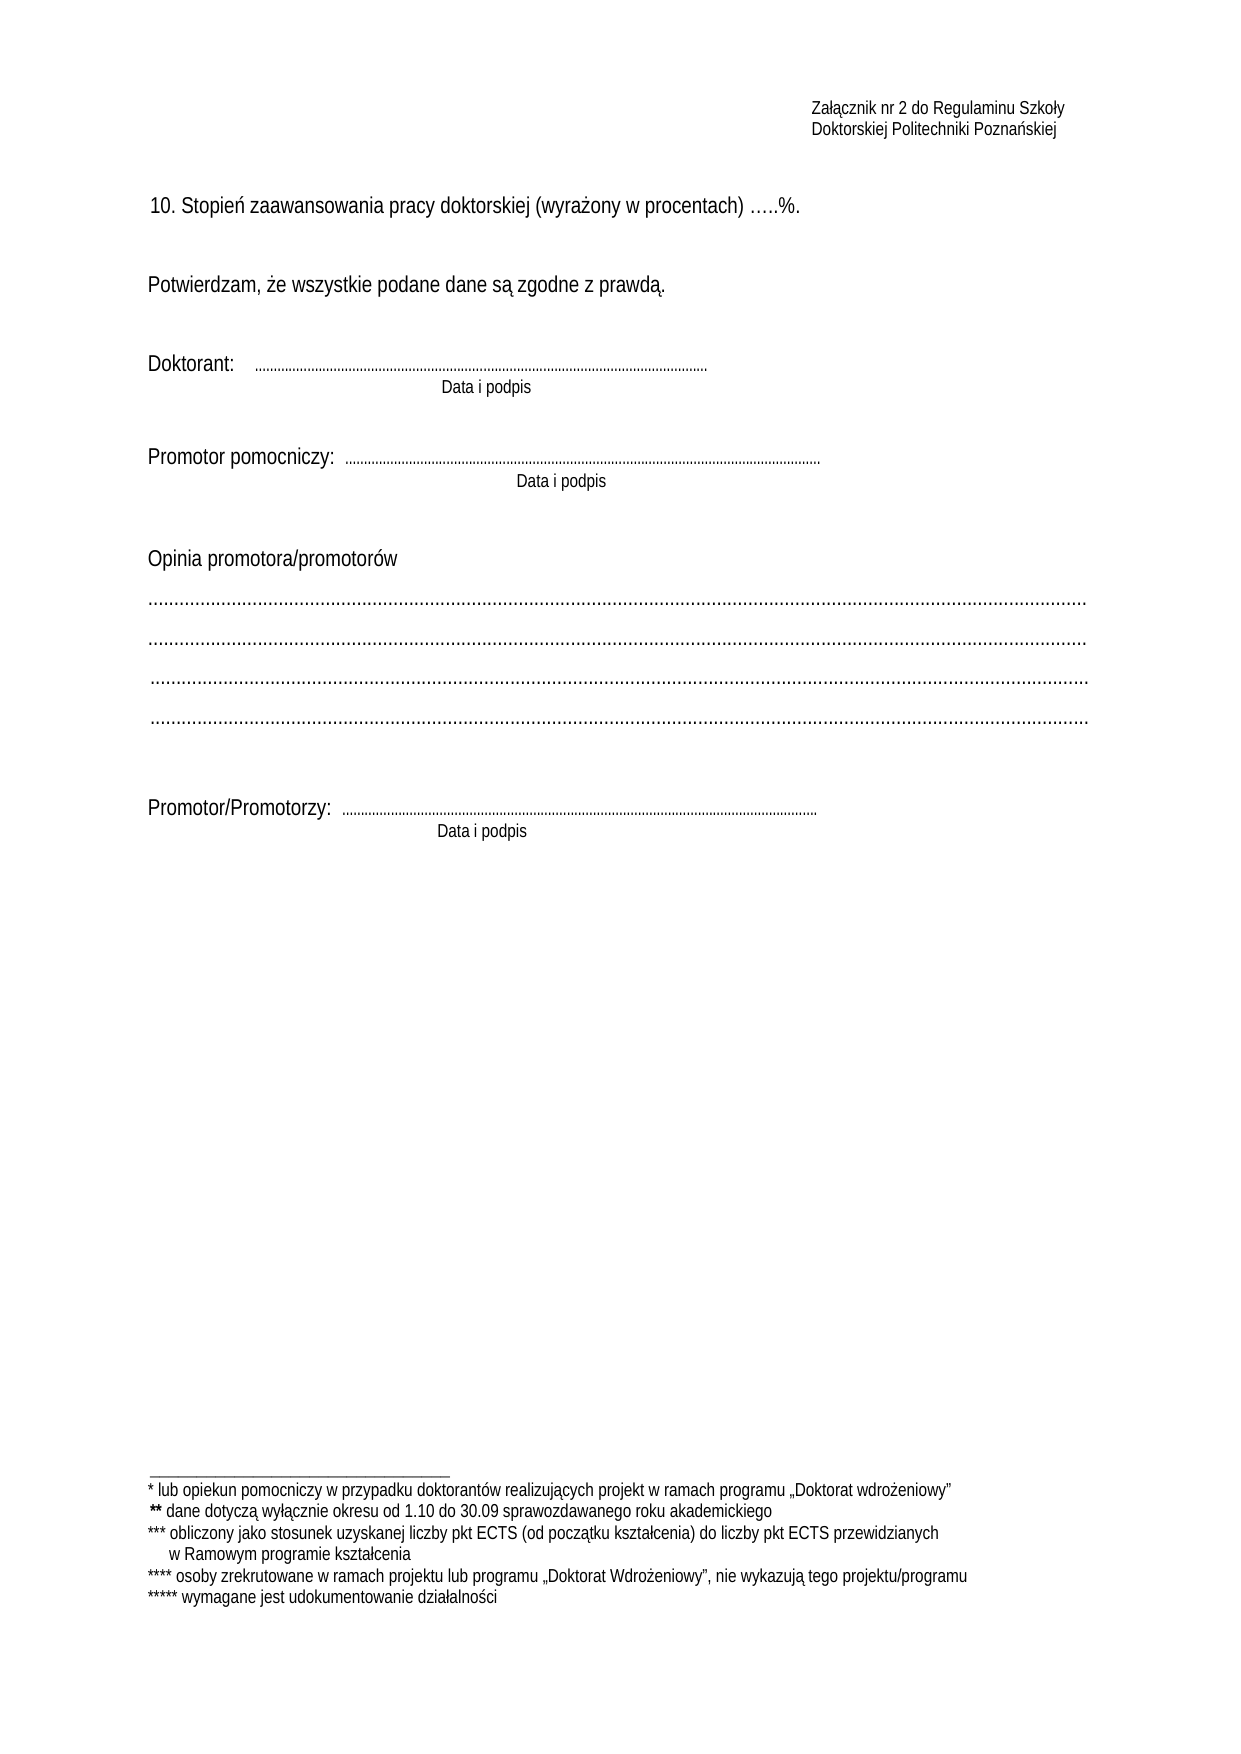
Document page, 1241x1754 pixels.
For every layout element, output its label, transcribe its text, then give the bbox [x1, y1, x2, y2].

text Data i podpis [148, 469, 1093, 491]
text 10. Stopień zaawansowania pracy doktorskiej (wyrażony w procentach) …..%. [150, 192, 1093, 218]
text Promotor/Promotorzy: ............................................................................................................................... [148, 794, 1093, 820]
text Data i podpis [148, 820, 1093, 842]
text .................................................................................................................................................................................... [148, 624, 1093, 650]
text Data i podpis [148, 376, 1093, 398]
text Potwierdzam, że wszystkie podane dane są zgodne z prawdą. [148, 271, 1093, 297]
text .................................................................................................................................................................................... [150, 663, 1093, 689]
text .................................................................................................................................................................................... [150, 703, 1093, 729]
text Doktorant: ......................................................................................................................... [148, 350, 1093, 376]
text Opinia promotora/promotorów .................................................................................................................................................................................... [148, 545, 1093, 611]
text Promotor pomocniczy: ............................................................................................................................... [148, 443, 1093, 469]
